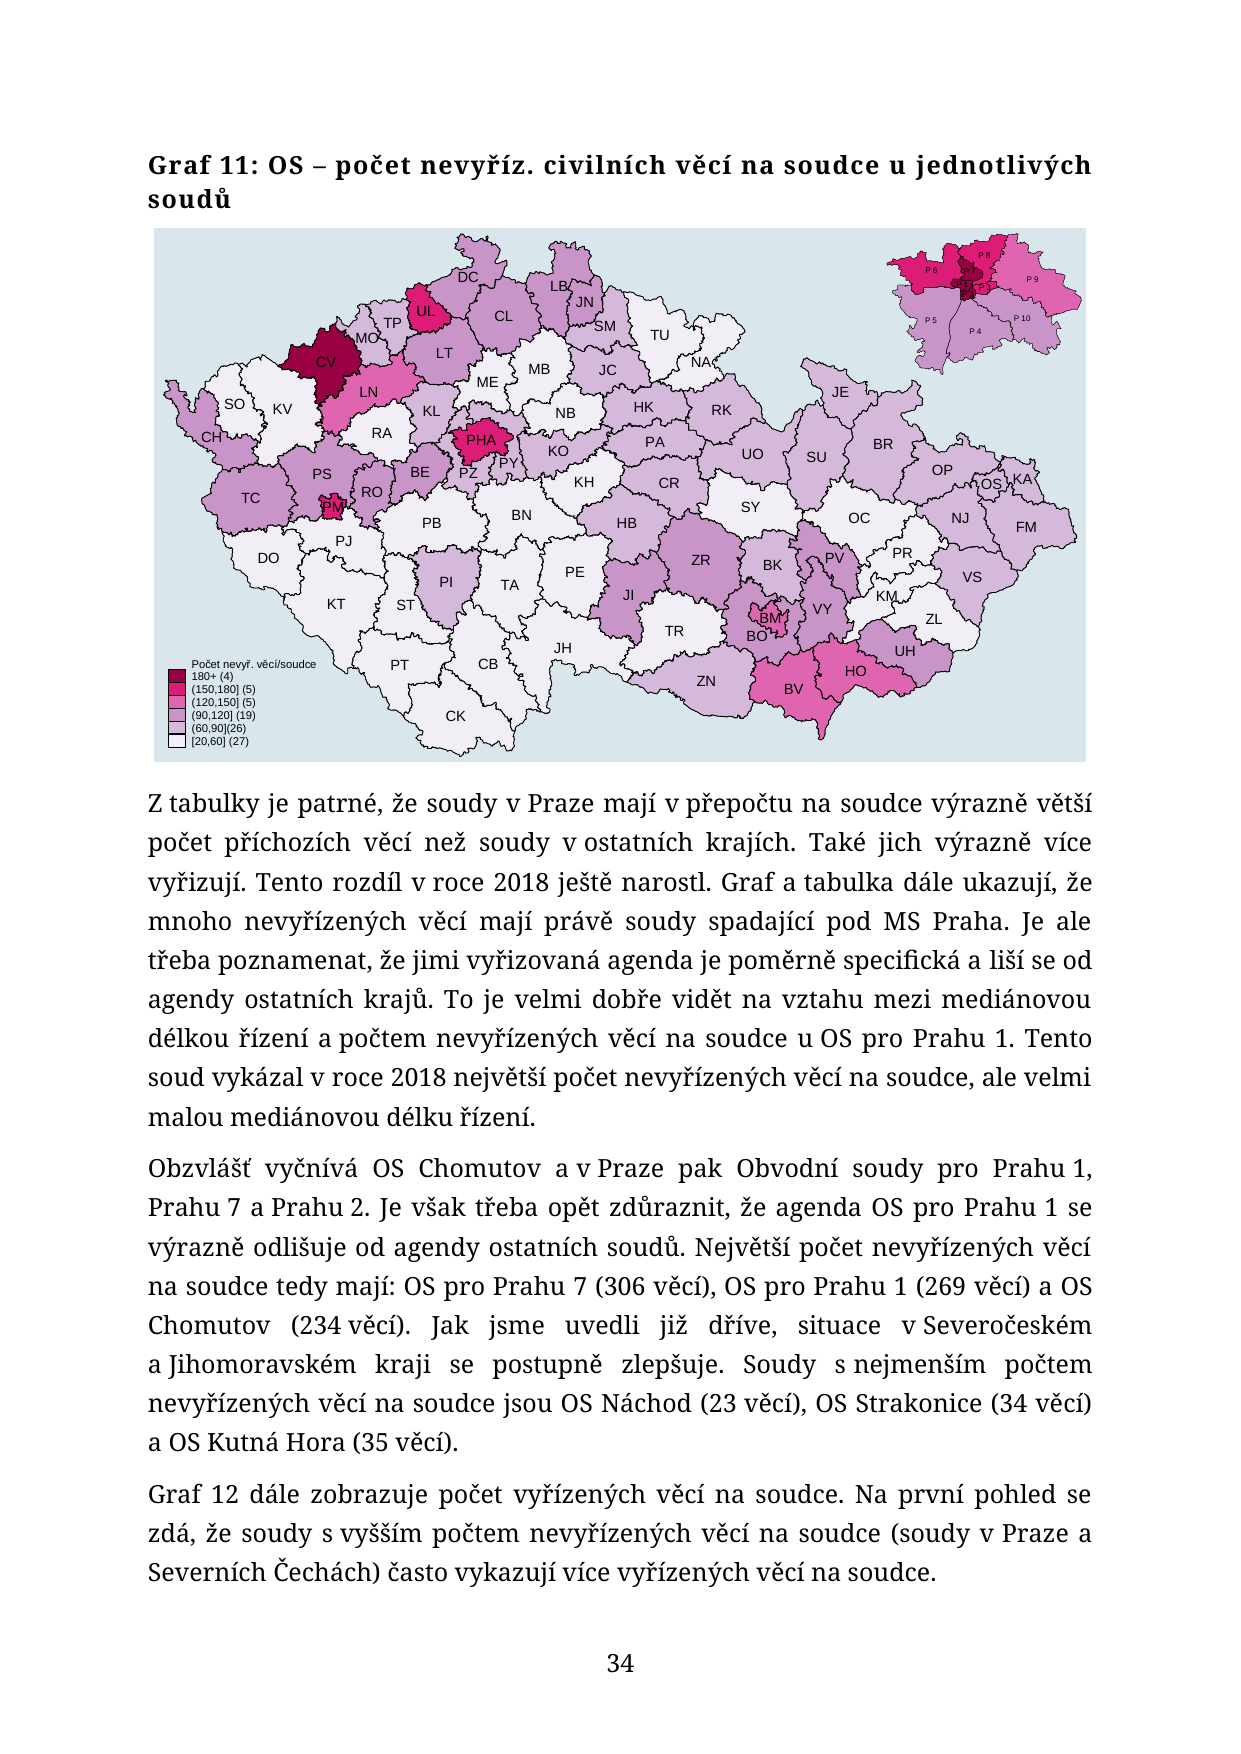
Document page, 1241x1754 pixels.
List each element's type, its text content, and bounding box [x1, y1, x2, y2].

text Z tabulky je patrné, že soudy v Praze mají v přepočtu na soudce výrazně větší počet příchozích věcí než soudy v ostatních krajích. Také jich výrazně více vyřizují. Tento rozdíl v roce 2018 ještě narostl. Graf a tabulka dále ukazují, že mnoho nevyřízených věcí mají právě soudy spadající pod MS Praha. Je ale třeba poznamenat, že jimi vyřizovaná agenda je poměrně specifická a liší se od agendy ostatních krajů. To je velmi dobře vidět na vztahu mezi mediánovou délkou řízení a počtem nevyřízených věcí na soudce u OS pro Prahu 1. Tento soud vykázal v roce 2018 největší počet nevyřízených věcí na soudce, ale velmi malou mediánovou délku řízení. [148, 786, 1092, 1133]
text Graf 12 dále zobrazuje počet vyřízených věcí na soudce. Na první pohled se zdá, že soudy s vyšším počtem nevyřízených věcí na soudce (soudy v Praze a Severních Čechách) často vykazují více vyřízených věcí na soudce. [148, 1477, 1092, 1589]
text Obzvlášť vyčnívá OS Chomutov a v Praze pak Obvodní soudy pro Prahu 1, Prahu 7 a Prahu 2. Je však třeba opět zdůraznit, že agenda OS pro Prahu 1 se výrazně odlišuje od agendy ostatních soudů. Největší počet nevyřízených věcí na soudce tedy mají: OS pro Prahu 7 (306 věcí), OS pro Prahu 1 (269 věcí) a OS Chomutov (234 věcí). Jak jsme uvedli již dříve, situace v Severočeském a Jihomoravském kraji se postupně zlepšuje. Soudy s nejmenším počtem nevyřízených věcí na soudce jsou OS Náchod (23 věcí), OS Strakonice (34 věcí) a OS Kutná Hora (35 věcí). [148, 1151, 1092, 1459]
subtitle Graf 11: OS – počet nevyříz. civilních věcí na soudce u jednotlivých soudů [148, 148, 1092, 216]
